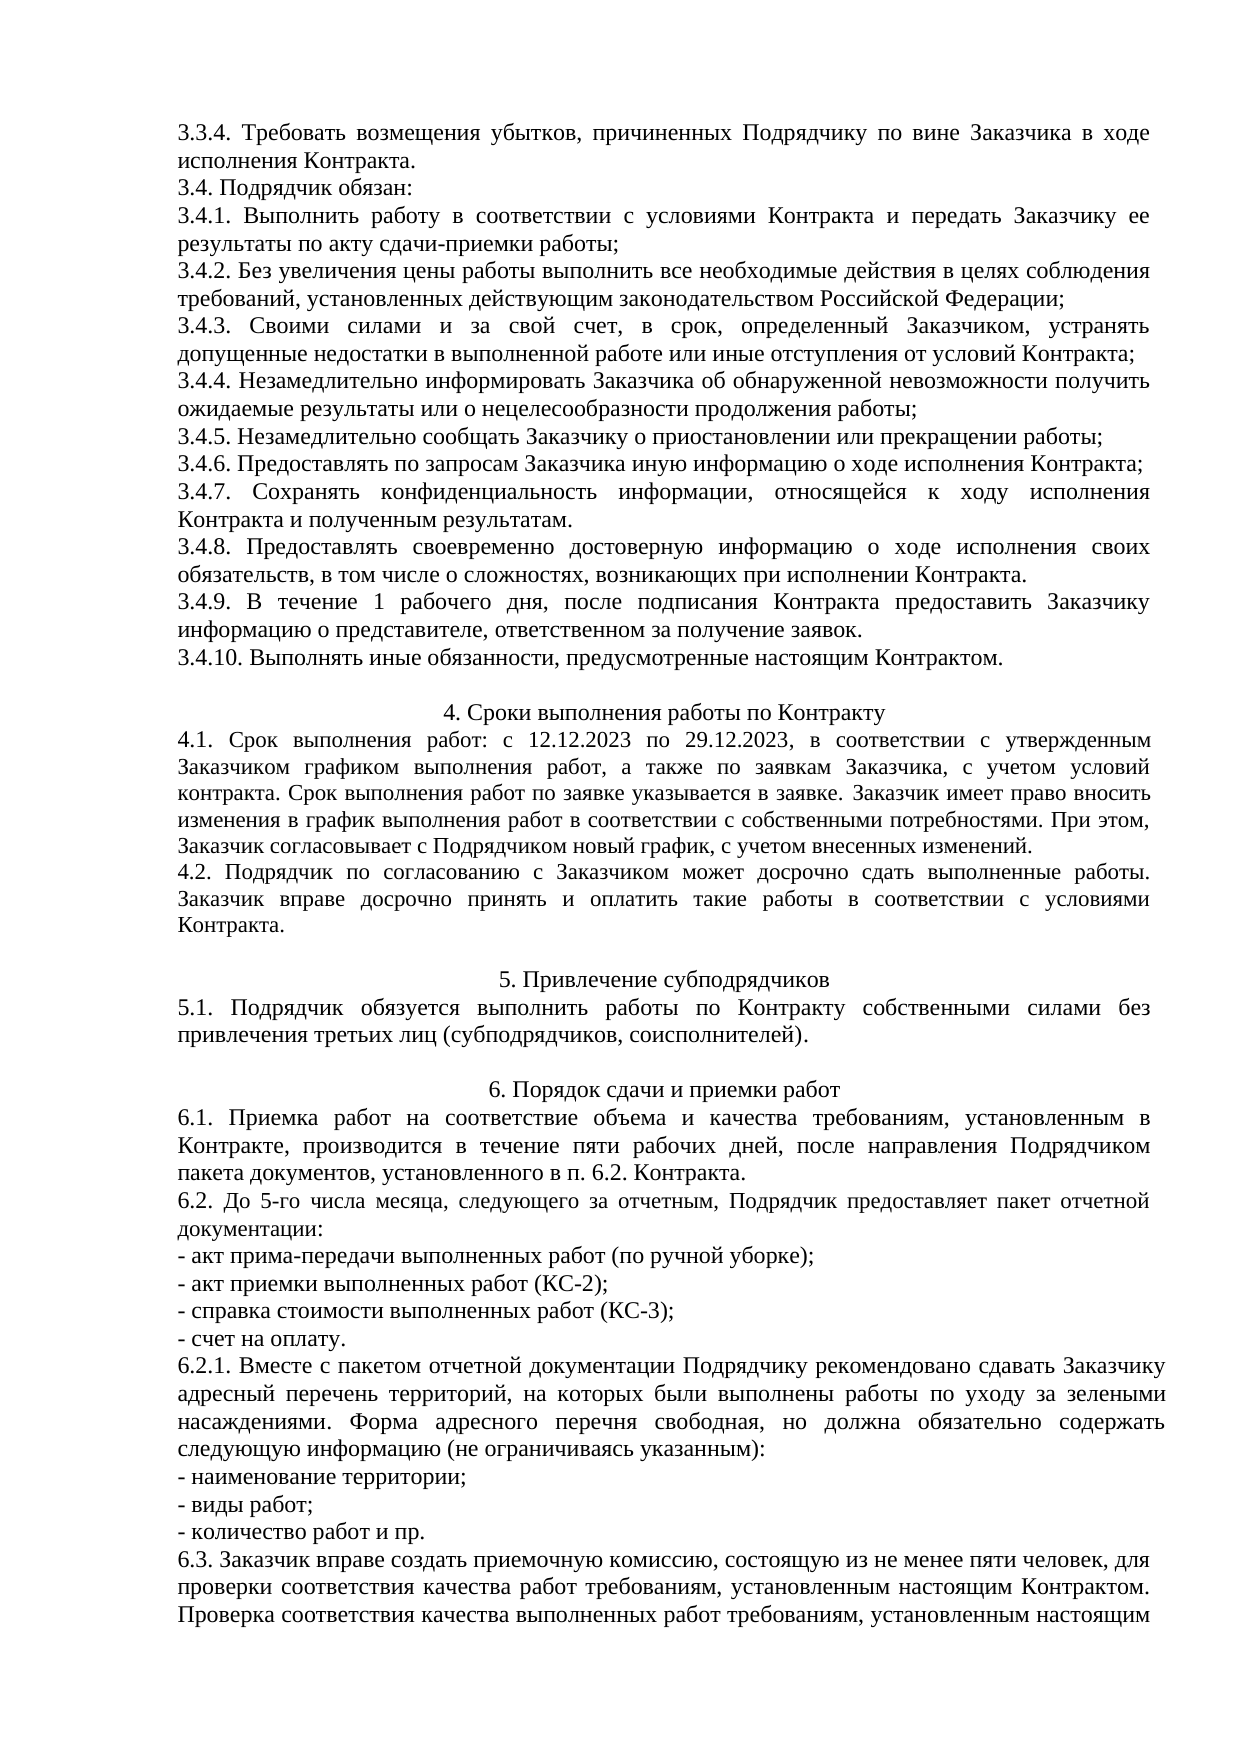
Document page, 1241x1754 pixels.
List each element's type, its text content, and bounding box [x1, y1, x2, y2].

text 3.4.10. Выполнять иные обязанности, предусмотренные настоящим Контрактом. [177, 643, 1152, 670]
text 5.1. Подрядчик обязуется выполнить работы по Контракту собственными силами без привлечения третьих лиц (субподрядчиков, соисполнителей). [177, 993, 1152, 1048]
text 3.4. Подрядчик обязан: [177, 173, 1152, 201]
text 6.2.1. Вместе с пакетом отчетной документации Подрядчику рекомендовано сдавать Заказчику адресный перечень территорий, на которых были выполнены работы по уходу за зелеными насаждениями. Форма адресного перечня свободная, но должна обязательно содержать следующую информацию (не ограничиваясь указанным): [177, 1352, 1166, 1462]
text 3.4.1. Выполнить работу в соответствии с условиями Контракта и передать Заказчику ее результаты по акту сдачи-приемки работы; [177, 201, 1152, 256]
text - счет на оплату. [177, 1324, 1152, 1352]
text 5. Привлечение субподрядчиков [177, 965, 1152, 993]
text - наименование территории; [177, 1462, 1166, 1489]
text 3.3.4. Требовать возмещения убытков, причиненных Подрядчику по вине Заказчика в ходе исполнения Контракта. [177, 118, 1152, 173]
text 4.1. Срок выполнения работ: с 12.12.2023 по 29.12.2023, в соответствии с утвержденным Заказчиком графиком выполнения работ, а также по заявкам Заказчика, с учетом условий контракта. Срок выполнения работ по заявке указывается в заявке. Заказчик имеет право вносить изменения в график выполнения работ в соответствии с собственными потребностями. При этом, Заказчик согласовывает с Подрядчиком новый график, с учетом внесенных изменений. [177, 725, 1152, 858]
text - акт приемки выполненных работ (КС-2); [177, 1269, 1152, 1296]
text 3.4.8. Предоставлять своевременно достоверную информацию о ходе исполнения своих обязательств, в том числе о сложностях, возникающих при исполнении Контракта. [177, 532, 1152, 587]
text - акт прима-передачи выполненных работ (по ручной уборке); [177, 1241, 1152, 1269]
text 3.4.3. Своими силами и за свой счет, в срок, определенный Заказчиком, устранять допущенные недостатки в выполненной работе или иные отступления от условий Контракта; [177, 311, 1152, 367]
text 6.2. До 5-го числа месяца, следующего за отчетным, Подрядчик предоставляет пакет отчетной документации: [177, 1186, 1152, 1241]
text 3.4.6. Предоставлять по запросам Заказчика иную информацию о ходе исполнения Контракта; [177, 449, 1152, 477]
text - справка стоимости выполненных работ (КС-3); [177, 1296, 1152, 1324]
text 4. Сроки выполнения работы по Контракту [177, 698, 1152, 725]
text 3.4.4. Незамедлительно информировать Заказчика об обнаруженной невозможности получить ожидаемые результаты или о нецелесообразности продолжения работы; [177, 367, 1152, 422]
text 6. Порядок сдачи и приемки работ [177, 1076, 1152, 1103]
text 4.2. Подрядчик по согласованию с Заказчиком может досрочно сдать выполненные работы. Заказчик вправе досрочно принять и оплатить такие работы в соответствии с условиями Контракта. [177, 858, 1152, 937]
text - количество работ и пр. [177, 1517, 1152, 1545]
text 3.4.9. В течение 1 рабочего дня, после подписания Контракта предоставить Заказчику информацию о представителе, ответственном за получение заявок. [177, 587, 1152, 643]
text 6.1. Приемка работ на соответствие объема и качества требованиям, установленным в Контракте, производится в течение пяти рабочих дней, после направления Подрядчиком пакета документов, установленного в п. 6.2. Контракта. [177, 1103, 1152, 1186]
text 3.4.7. Сохранять конфиденциальность информации, относящейся к ходу исполнения Контракта и полученным результатам. [177, 477, 1152, 532]
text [177, 1545, 1152, 1628]
text 3.4.2. Без увеличения цены работы выполнить все необходимые действия в целях соблюдения требований, установленных действующим законодательством Российской Федерации; [177, 256, 1152, 311]
text 3.4.5. Незамедлительно сообщать Заказчику о приостановлении или прекращении работы; [177, 422, 1152, 449]
text - виды работ; [177, 1489, 1166, 1517]
